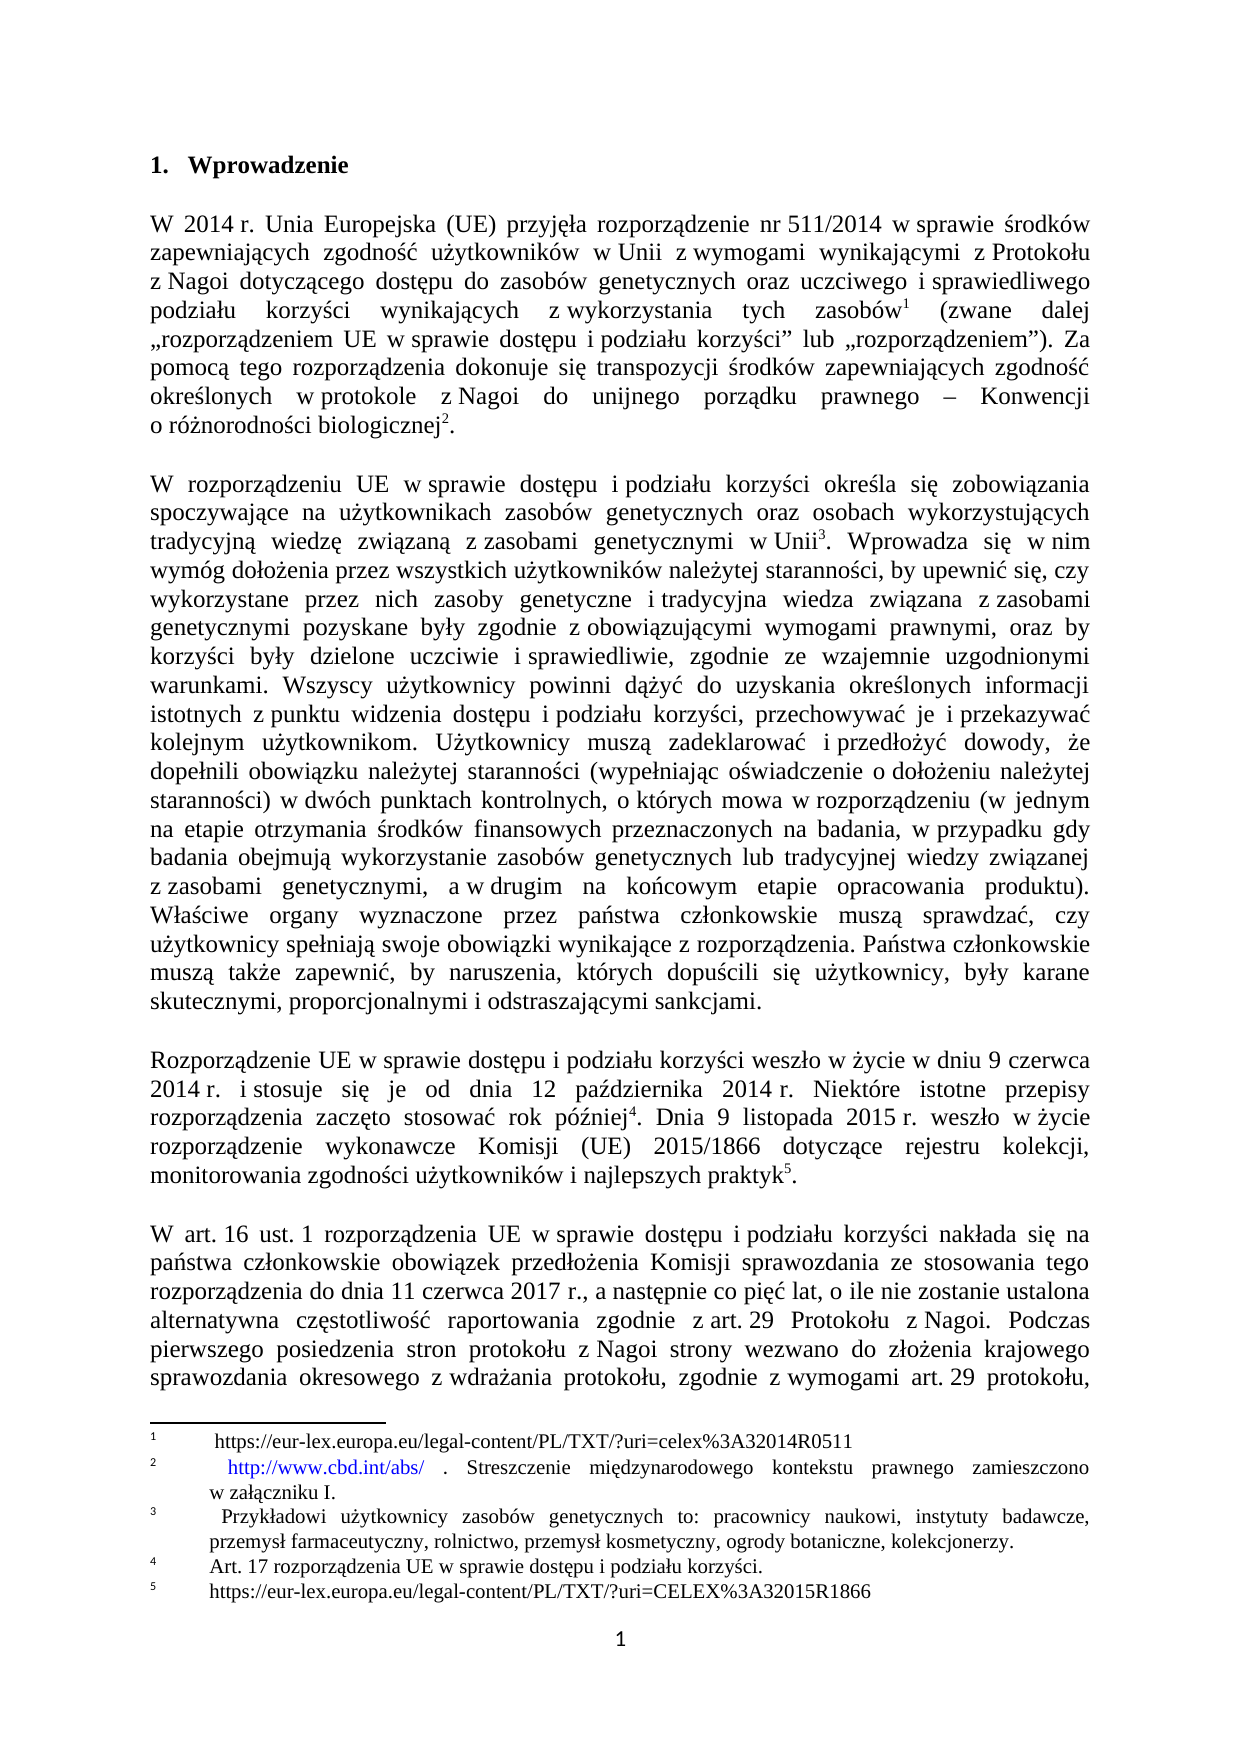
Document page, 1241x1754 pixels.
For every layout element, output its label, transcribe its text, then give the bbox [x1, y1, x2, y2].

text W rozporządzeniu UE w sprawie dostępu i podziału korzyści określa się zobowiązania spoczywające na użytkownikach zasobów genetycznych oraz osobach wykorzystujących tradycyjną wiedzę związaną z zasobami genetycznymi w Unii. Wprowadza się w nim wymóg dołożenia przez wszystkich użytkowników należytej staranności, by upewnić się, czy wykorzystane przez nich zasoby genetyczne i tradycyjna wiedza związana z zasobami genetycznymi pozyskane były zgodnie z obowiązującymi wymogami prawnymi, oraz by korzyści były dzielone uczciwie i sprawiedliwie, zgodnie ze wzajemnie uzgodnionymi warunkami. Wszyscy użytkownicy powinni dążyć do uzyskania określonych informacji istotnych z punktu widzenia dostępu i podziału korzyści, przechowywać je i przekazywać kolejnym użytkownikom. Użytkownicy muszą zadeklarować i przedłożyć dowody, że dopełnili obowiązku należytej staranności (wypełniając oświadczenie o dołożeniu należytej staranności) w dwóch punktach kontrolnych, o których mowa w rozporządzeniu (w jednym na etapie otrzymania środków finansowych przeznaczonych na badania, w przypadku gdy badania obejmują wykorzystanie zasobów genetycznych lub tradycyjnej wiedzy związanej z zasobami genetycznymi, a w drugim na końcowym etapie opracowania produktu). Właściwe organy wyznaczone przez państwa członkowskie muszą sprawdzać, czy użytkownicy spełniają swoje obowiązki wynikające z rozporządzenia. Państwa członkowskie muszą także zapewnić, by naruszenia, których dopuścili się użytkownicy, były karane skutecznymi, proporcjonalnymi i odstraszającymi sankcjami. [150, 469, 1090, 1015]
list Wprowadzenie [150, 150, 1090, 179]
text W 2014 r. Unia Europejska (UE) przyjęła rozporządzenie nr 511/2014 w sprawie środków zapewniających zgodność użytkowników w Unii z wymogami wynikającymi z Protokołu z Nagoi dotyczącego dostępu do zasobów genetycznych oraz uczciwego i sprawiedliwego podziału korzyści wynikających z wykorzystania tych zasobów (zwane dalej „rozporządzeniem UE w sprawie dostępu i podziału korzyści” lub „rozporządzeniem”). Za pomocą tego rozporządzenia dokonuje się transpozycji środków zapewniających zgodność określonych w protokole z Nagoi do unijnego porządku prawnego – Konwencji o różnorodności biologicznej. [150, 209, 1090, 439]
text Rozporządzenie UE w sprawie dostępu i podziału korzyści weszło w życie w dniu 9 czerwca 2014 r. i stosuje się je od dnia 12 października 2014 r. Niektóre istotne przepisy rozporządzenia zaczęto stosować rok później. Dnia 9 listopada 2015 r. weszło w życie rozporządzenie wykonawcze Komisji (UE) 2015/1866 dotyczące rejestru kolekcji, monitorowania zgodności użytkowników i najlepszych praktyk. [150, 1045, 1090, 1189]
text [150, 1219, 1090, 1391]
